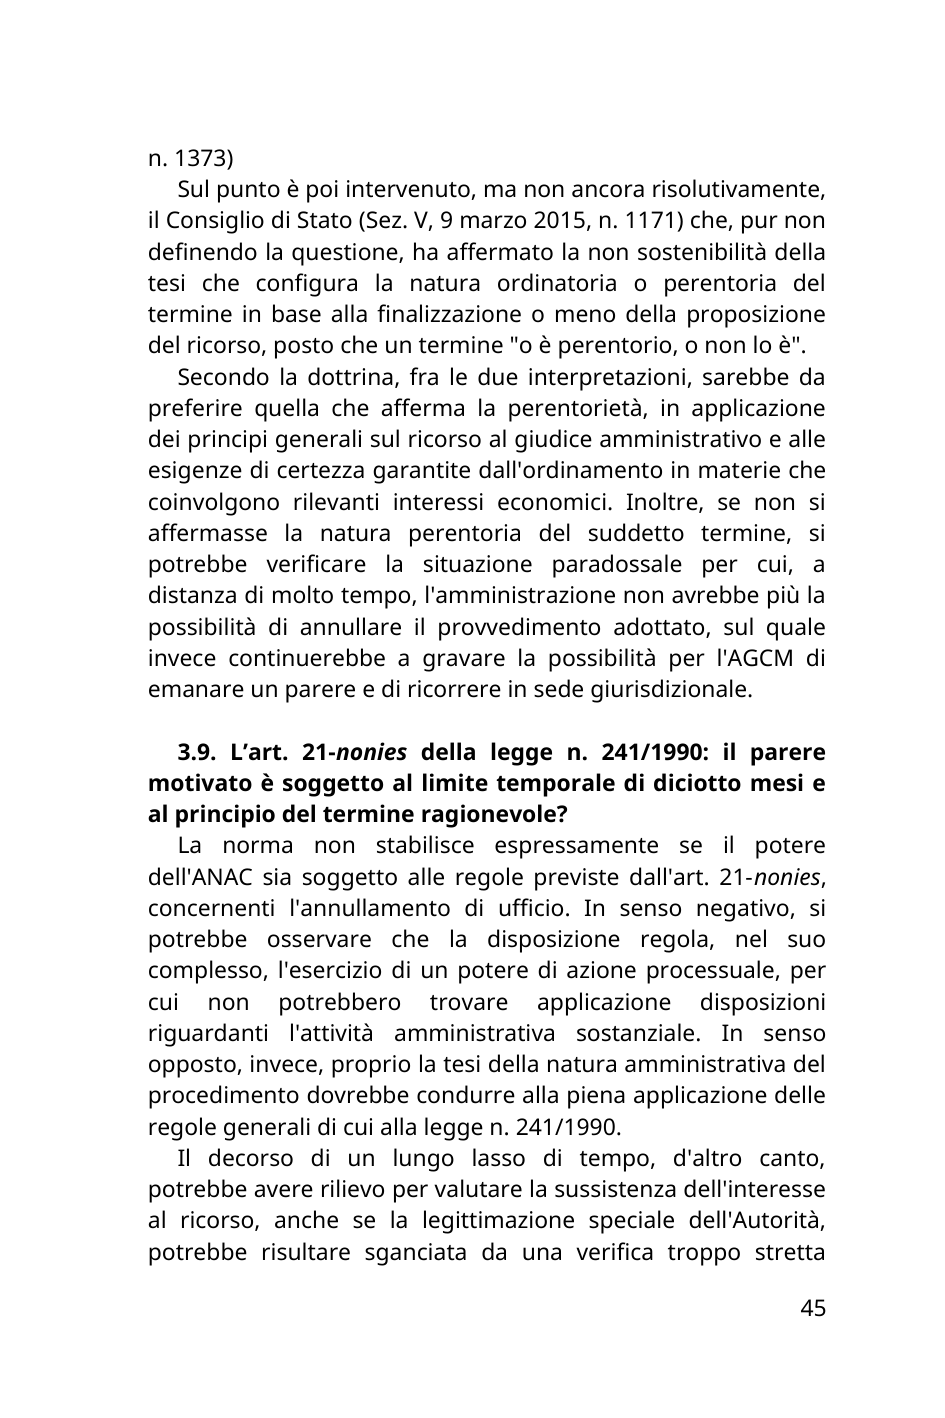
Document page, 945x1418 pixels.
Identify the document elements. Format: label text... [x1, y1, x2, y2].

text 3.9. L’art. 21-nonies della legge n. 241/1990: il parere motivato è soggetto al limite temporale di diciotto mesi e al principio del termine ragionevole? [148, 736, 827, 829]
text La norma non stabilisce espressamente se il potere dell'ANAC sia soggetto alle regole previste dall'art. 21-nonies, concernenti l'annullamento di ufficio. In senso negativo, si potrebbe osservare che la disposizione regola, nel suo complesso, l'esercizio di un potere di azione processuale, per cui non potrebbero trovare applicazione disposizioni riguardanti l'attività amministrativa sostanziale. In senso opposto, invece, proprio la tesi della natura amministrativa del procedimento dovrebbe condurre alla piena applicazione delle regole generali di cui alla legge n. 241/1990. [148, 829, 827, 1142]
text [148, 1142, 827, 1267]
text Secondo la dottrina, fra le due interpretazioni, sarebbe da preferire quella che afferma la perentorietà, in applicazione dei principi generali sul ricorso al giudice amministrativo e alle esigenze di certezza garantite dall'ordinamento in materie che coinvolgono rilevanti interessi economici. Inoltre, se non si affermasse la natura perentoria del suddetto termine, si potrebbe verificare la situazione paradossale per cui, a distanza di molto tempo, l'amministrazione non avrebbe più la possibilità di annullare il provvedimento adottato, sul quale invece continuerebbe a gravare la possibilità per l'AGCM di emanare un parere e di ricorrere in sede giurisdizionale. [148, 361, 827, 704]
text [148, 142, 827, 173]
text Sul punto è poi intervenuto, ma non ancora risolutivamente, il Consiglio di Stato (Sez. V, 9 marzo 2015, n. 1171) che, pur non definendo la questione, ha affermato la non sostenibilità della tesi che configura la natura ordinatoria o perentoria del termine in base alla finalizzazione o meno della proposizione del ricorso, posto che un termine "o è perentorio, o non lo è". [148, 173, 827, 361]
